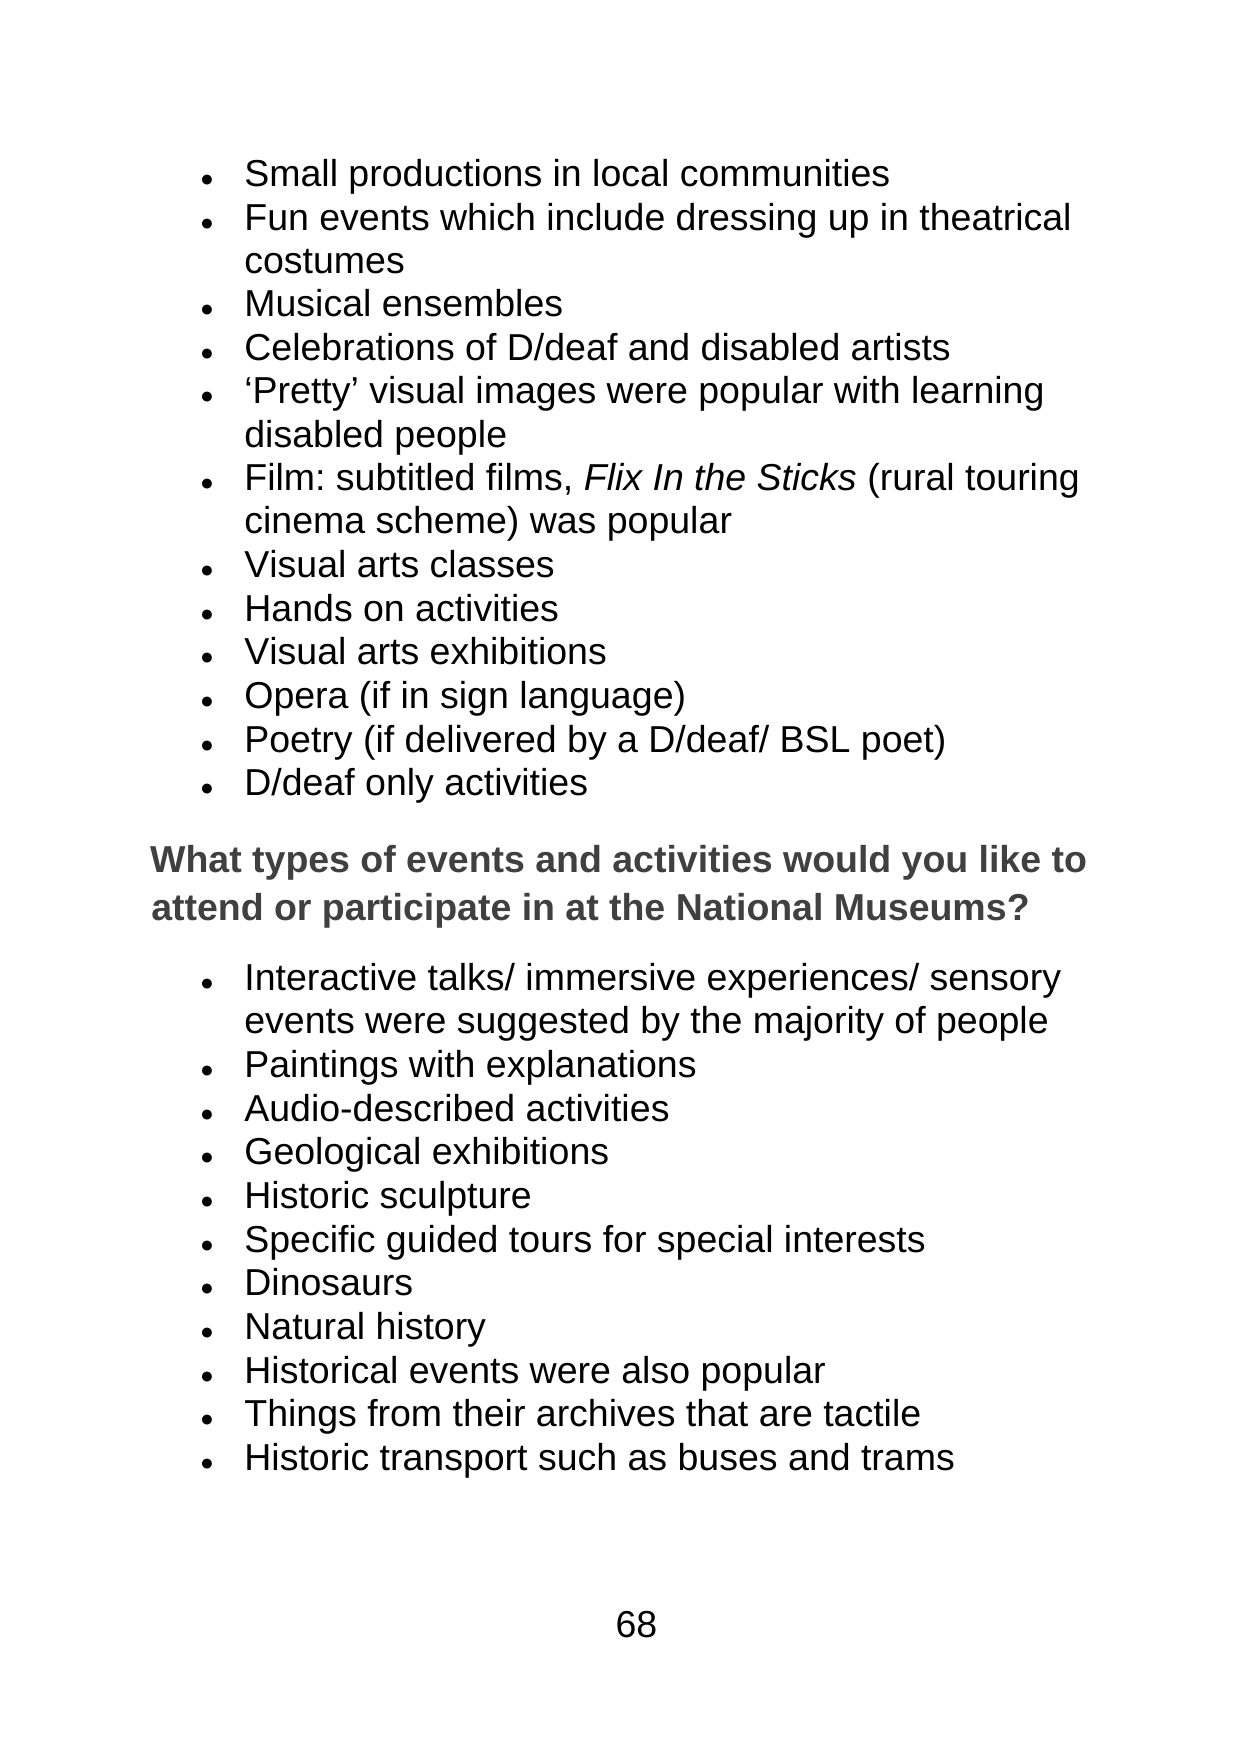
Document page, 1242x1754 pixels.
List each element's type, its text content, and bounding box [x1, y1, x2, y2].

list Visual arts exhibitions [200, 629, 1087, 673]
list Dinosaurs [200, 1261, 1087, 1304]
list Musical ensembles [200, 281, 1087, 324]
list Hands on activities [200, 586, 1087, 629]
list Film: subtitled films, Flix In the Sticks (rural touring cinema scheme) was popular [200, 456, 1087, 542]
list Poetry (if delivered by a D/deaf/ BSL poet) [200, 717, 1087, 760]
list Visual arts classes [200, 542, 1087, 585]
list Historic sculpture [200, 1173, 1087, 1216]
list Celebrations of D/deaf and disabled artists [200, 325, 1087, 368]
list D/deaf only activities [200, 761, 1087, 804]
list Specific guided tours for special interests [200, 1217, 1087, 1260]
list Paintings with explanations [200, 1042, 1087, 1085]
list Things from their archives that are tactile [200, 1391, 1087, 1434]
list Fun events which include dressing up in theatrical costumes [200, 195, 1087, 281]
list Audio-described activities [200, 1086, 1087, 1129]
list Geological exhibitions [200, 1129, 1087, 1173]
list Natural history [200, 1304, 1087, 1347]
list Opera (if in sign language) [200, 673, 1087, 716]
list Small productions in local communities [200, 151, 1087, 194]
list Interactive talks/ immersive experiences/ sensory events were suggested by the majority of people [200, 956, 1087, 1042]
list ‘Pretty’ visual images were popular with learning disabled people [200, 369, 1087, 455]
subtitle What types of events and activities would you like to attend or participate in at the National Museums? [150, 837, 1132, 928]
list Historic transport such as buses and trams [200, 1435, 1087, 1478]
list Historical events were also popular [200, 1348, 1087, 1391]
